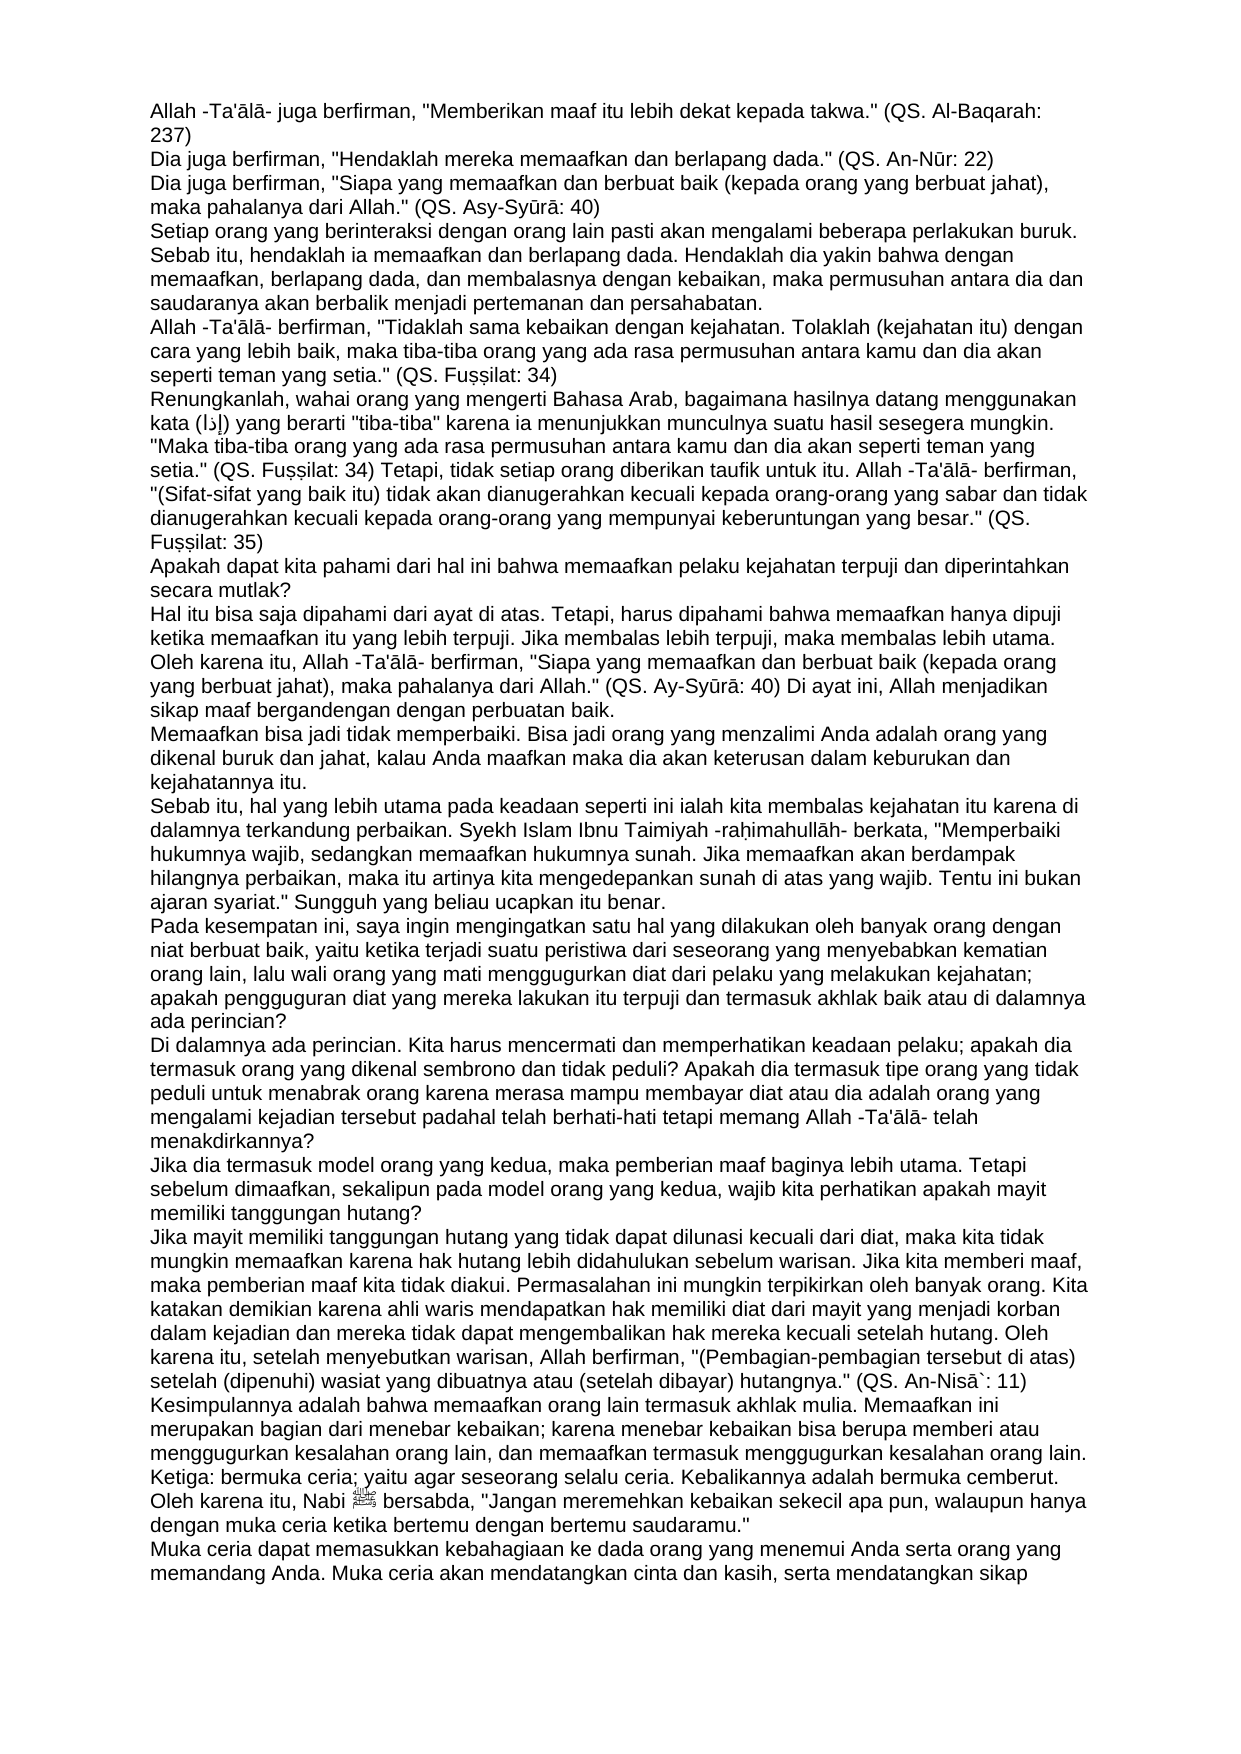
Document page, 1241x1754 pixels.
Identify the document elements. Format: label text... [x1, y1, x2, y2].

text Dia juga berfirman, "Hendaklah mereka memaafkan dan berlapang dada." (QS. An-Nūr: 22) [150, 147, 1090, 171]
text Kesimpulannya adalah bahwa memaafkan orang lain termasuk akhlak mulia. Memaafkan ini merupakan bagian dari menebar kebaikan; karena menebar kebaikan bisa berupa memberi atau menggugurkan kesalahan orang lain, dan memaafkan termasuk menggugurkan kesalahan orang lain. [150, 1393, 1090, 1464]
text apakah pengguguran diat yang mereka lakukan itu terpuji dan termasuk akhlak baik atau di dalamnya ada perincian? [150, 985, 1090, 1033]
text Jika mayit memiliki tanggungan hutang yang tidak dapat dilunasi kecuali dari diat, maka kita tidak mungkin memaafkan karena hak hutang lebih didahulukan sebelum warisan. Jika kita memberi maaf, maka pemberian maaf kita tidak diakui. Permasalahan ini mungkin terpikirkan oleh banyak orang. Kita katakan demikian karena ahli waris mendapatkan hak memiliki diat dari mayit yang menjadi korban dalam kejadian dan mereka tidak dapat mengembalikan hak mereka kecuali setelah hutang. Oleh karena itu, setelah menyebutkan warisan, Allah berfirman, "(Pembagian-pembagian tersebut di atas) setelah (dipenuhi) wasiat yang dibuatnya atau (setelah dibayar) hutangnya." (QS. An-Nisā`: 11) [150, 1225, 1090, 1393]
text Ketiga: bermuka ceria; yaitu agar seseorang selalu ceria. Kebalikannya adalah bermuka cemberut. [150, 1464, 1090, 1488]
text Di dalamnya ada perincian. Kita harus mencermati dan memperhatikan keadaan pelaku; apakah dia termasuk orang yang dikenal sembrono dan tidak peduli? Apakah dia termasuk tipe orang yang tidak peduli untuk menabrak orang karena merasa mampu membayar diat atau dia adalah orang yang mengalami kejadian tersebut padahal telah berhati-hati tetapi memang Allah -Ta'ālā- telah menakdirkannya? [150, 1033, 1090, 1153]
text Setiap orang yang berinteraksi dengan orang lain pasti akan mengalami beberapa perlakukan buruk. Sebab itu, hendaklah ia memaafkan dan berlapang dada. Hendaklah dia yakin bahwa dengan memaafkan, berlapang dada, dan membalasnya dengan kebaikan, maka permusuhan antara dia dan saudaranya akan berbalik menjadi pertemanan dan persahabatan. [150, 219, 1090, 314]
text Jika dia termasuk model orang yang kedua, maka pemberian maaf baginya lebih utama. Tetapi sebelum dimaafkan, sekalipun pada model orang yang kedua, wajib kita perhatikan apakah mayit memiliki tanggungan hutang? [150, 1153, 1090, 1225]
text Oleh karena itu, Nabi ﷺ bersabda, "Jangan meremehkan kebaikan sekecil apa pun, walaupun hanya dengan muka ceria ketika bertemu dengan bertemu saudaramu." [150, 1488, 1090, 1536]
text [150, 1536, 1090, 1584]
text Dia juga berfirman, "Siapa yang memaafkan dan berbuat baik (kepada orang yang berbuat jahat), maka pahalanya dari Allah." (QS. Asy-Syūrā: 40) [150, 171, 1090, 219]
text Hal itu bisa saja dipahami dari ayat di atas. Tetapi, harus dipahami bahwa memaafkan hanya dipuji ketika memaafkan itu yang lebih terpuji. Jika membalas lebih terpuji, maka membalas lebih utama. Oleh karena itu, Allah -Ta'ālā- berfirman, "Siapa yang memaafkan dan berbuat baik (kepada orang yang berbuat jahat), maka pahalanya dari Allah." (QS. Ay-Syūrā: 40) Di ayat ini, Allah menjadikan sikap maaf bergandengan dengan perbuatan baik. [150, 602, 1090, 722]
text Apakah dapat kita pahami dari hal ini bahwa memaafkan pelaku kejahatan terpuji dan diperintahkan secara mutlak? [150, 554, 1090, 602]
text Allah -Ta'ālā- juga berfirman, "Memberikan maaf itu lebih dekat kepada takwa." (QS. Al-Baqarah: 237) [150, 99, 1090, 147]
text Renungkanlah, wahai orang yang mengerti Bahasa Arab, bagaimana hasilnya datang menggunakan kata (إذا) yang berarti "tiba-tiba" karena ia menunjukkan munculnya suatu hasil sesegera mungkin. [150, 386, 1090, 434]
text Sebab itu, hal yang lebih utama pada keadaan seperti ini ialah kita membalas kejahatan itu karena di dalamnya terkandung perbaikan. Syekh Islam Ibnu Taimiyah -raḥimahullāh- berkata, "Memperbaiki hukumnya wajib, sedangkan memaafkan hukumnya sunah. Jika memaafkan akan berdampak hilangnya perbaikan, maka itu artinya kita mengedepankan sunah di atas yang wajib. Tentu ini bukan ajaran syariat." Sungguh yang beliau ucapkan itu benar. [150, 794, 1090, 913]
text "Maka tiba-tiba orang yang ada rasa permusuhan antara kamu dan dia akan seperti teman yang setia." (QS. Fuṣṣilat: 34) Tetapi, tidak setiap orang diberikan taufik untuk itu. Allah -Ta'ālā- berfirman, "(Sifat-sifat yang baik itu) tidak akan dianugerahkan kecuali kepada orang-orang yang sabar dan tidak dianugerahkan kecuali kepada orang-orang yang mempunyai keberuntungan yang besar." (QS. Fuṣṣilat: 35) [150, 434, 1090, 554]
text Allah -Ta'ālā- berfirman, "Tidaklah sama kebaikan dengan kejahatan. Tolaklah (kejahatan itu) dengan cara yang lebih baik, maka tiba-tiba orang yang ada rasa permusuhan antara kamu dan dia akan seperti teman yang setia." (QS. Fuṣṣilat: 34) [150, 314, 1090, 386]
text Pada kesempatan ini, saya ingin mengingatkan satu hal yang dilakukan oleh banyak orang dengan niat berbuat baik, yaitu ketika terjadi suatu peristiwa dari seseorang yang menyebabkan kematian orang lain, lalu wali orang yang mati menggugurkan diat dari pelaku yang melakukan kejahatan; [150, 913, 1090, 985]
text Memaafkan bisa jadi tidak memperbaiki. Bisa jadi orang yang menzalimi Anda adalah orang yang dikenal buruk dan jahat, kalau Anda maafkan maka dia akan keterusan dalam keburukan dan kejahatannya itu. [150, 722, 1090, 794]
